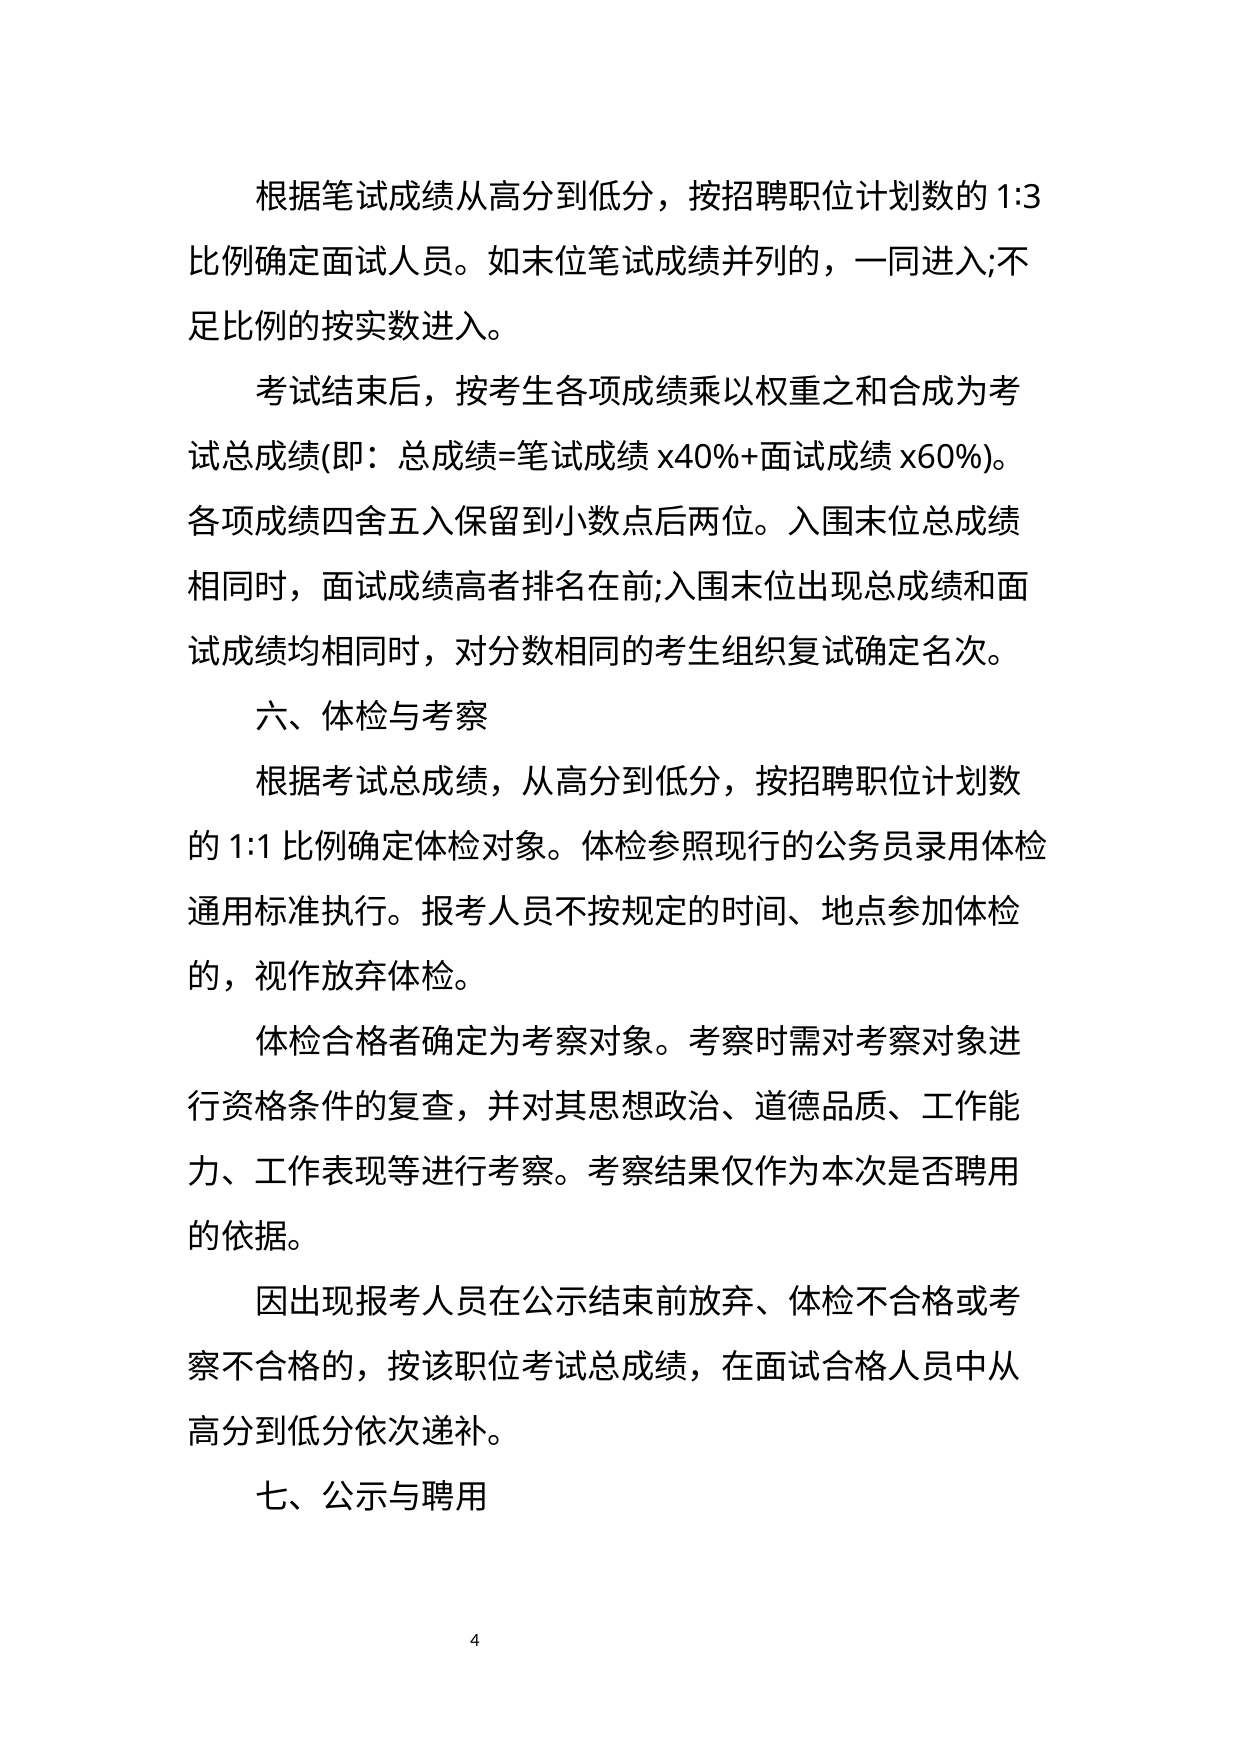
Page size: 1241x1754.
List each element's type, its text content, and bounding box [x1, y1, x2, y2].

text 因出现报考人员在公示结束前放弃、体检不合格或考察不合格的，按该职位考试总成绩，在面试合格人员中从高分到低分依次递补。 [187, 1267, 1053, 1462]
text 根据笔试成绩从高分到低分，按招聘职位计划数的1∶3比例确定面试人员。如末位笔试成绩并列的，一同进入;不足比例的按实数进入。 [187, 162, 1053, 357]
text 根据考试总成绩，从高分到低分，按招聘职位计划数的1∶1比例确定体检对象。体检参照现行的公务员录用体检通用标准执行。报考人员不按规定的时间、地点参加体检的，视作放弃体检。 [187, 747, 1053, 1007]
text 体检合格者确定为考察对象。考察时需对考察对象进行资格条件的复查，并对其思想政治、道德品质、工作能力、工作表现等进行考察。考察结果仅作为本次是否聘用的依据。 [187, 1007, 1053, 1267]
text 考试结束后，按考生各项成绩乘以权重之和合成为考试总成绩(即：总成绩=笔试成绩x40%+面试成绩x60%)。各项成绩四舍五入保留到小数点后两位。入围末位总成绩相同时，面试成绩高者排名在前;入围末位出现总成绩和面试成绩均相同时，对分数相同的考生组织复试确定名次。 [187, 357, 1053, 682]
text 七、公示与聘用 [187, 1462, 1053, 1527]
text 六、体检与考察 [187, 682, 1053, 747]
